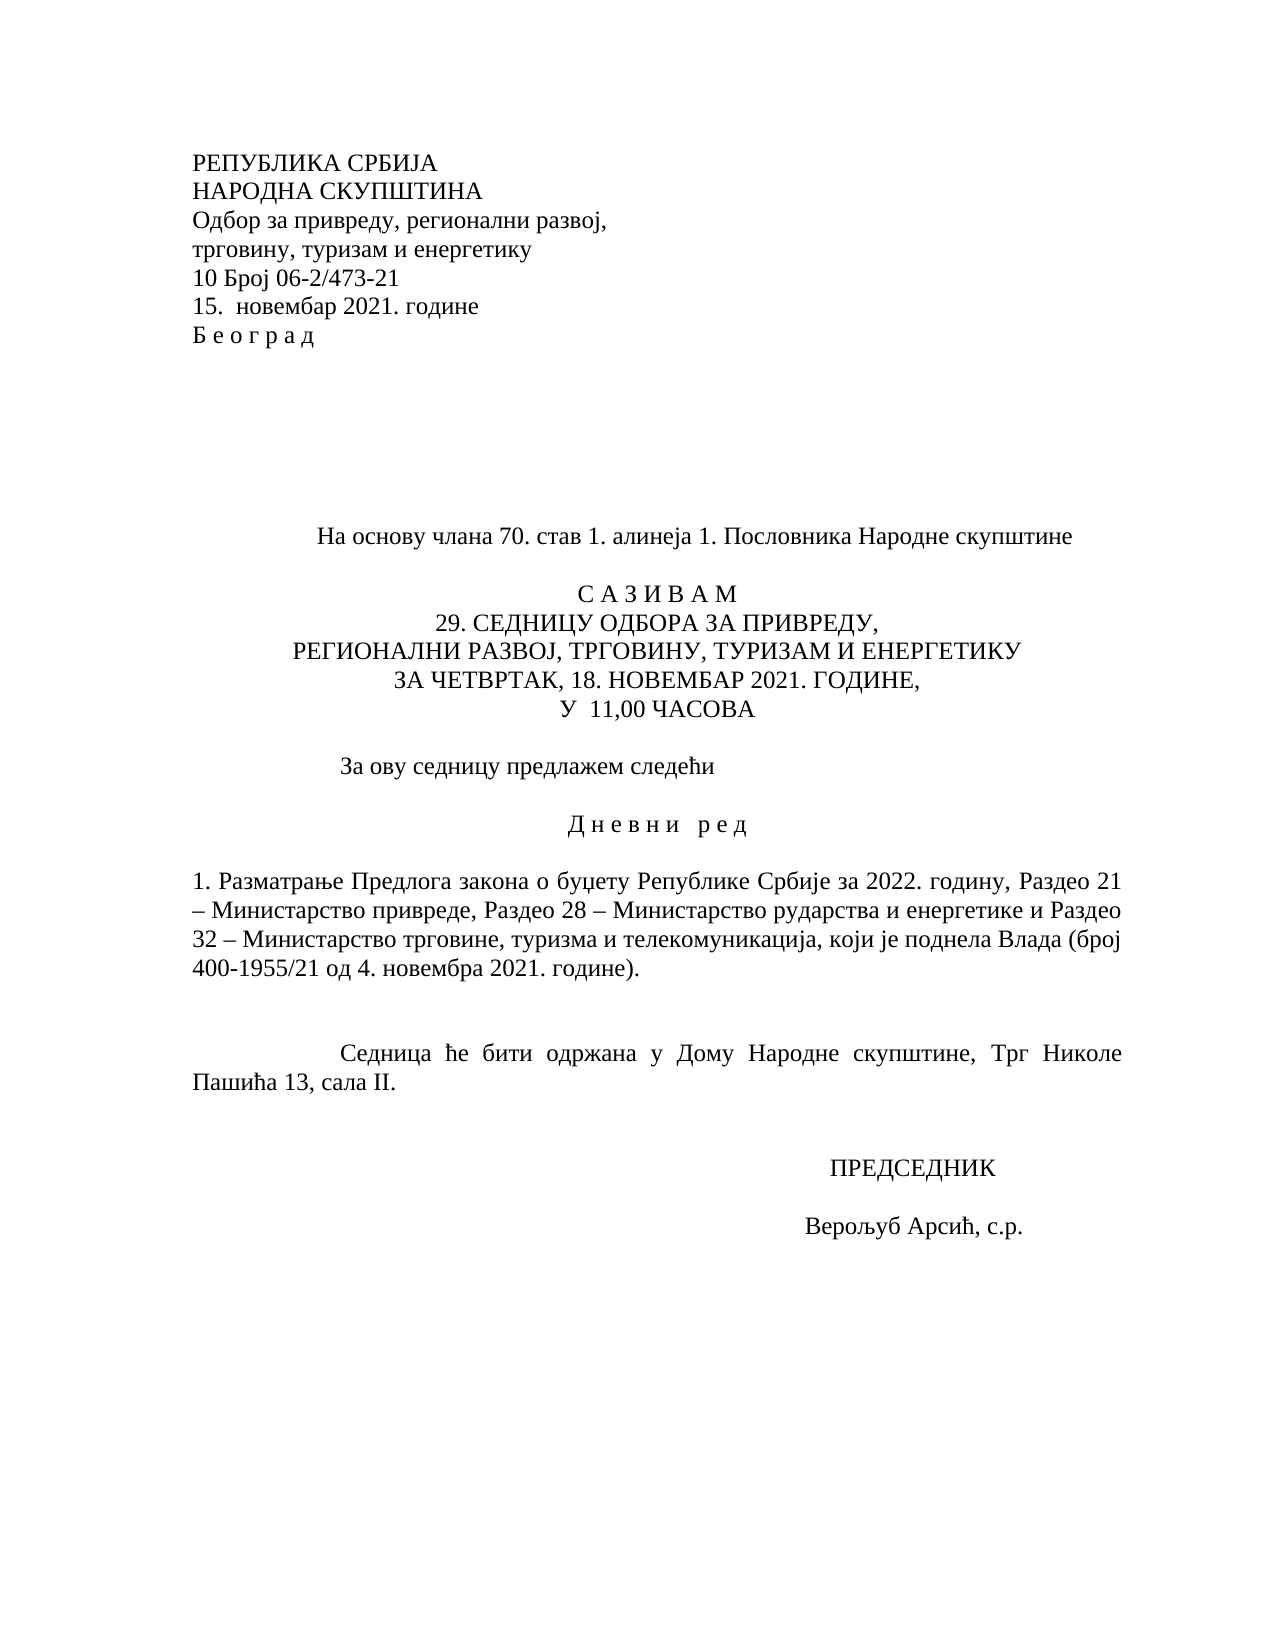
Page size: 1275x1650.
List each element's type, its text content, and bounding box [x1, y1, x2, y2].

text НАРОДНА СКУПШТИНА [192, 176, 1122, 205]
text За ову седницу предлажем следећи [192, 751, 1122, 780]
text РЕПУБЛИКА СРБИЈА [192, 148, 1122, 176]
text Верољуб Арсић, с.р. [417, 1211, 1122, 1239]
text Седница ће бити одржана у Дому Народне скупштине, Трг Николе Пашића 13, сала II. [192, 1038, 1122, 1096]
text 15. новембар 2021. године [192, 291, 1122, 320]
text Одбор за привреду, регионални развој, [192, 205, 1122, 234]
text 29. СЕДНИЦУ ОДБОРА ЗА ПРИВРЕДУ, [192, 608, 1122, 636]
text С А З И В А М [192, 579, 1122, 608]
text ПРЕДСЕДНИК [417, 1153, 1122, 1182]
text Б е о г р а д [192, 320, 1122, 349]
text 1. Разматрање Предлога закона о буџету Републике Србије за 2022. годину, Раздео 21 – Министарство привреде, Раздео 28 – Министарство рударства и енергетике и Раздео 32 – Министарство трговине, туризма и телекомуникација, који је поднела Влада (број 400-1955/21 од 4. новембра 2021. године). [192, 866, 1122, 981]
text 10 Број 06-2/473-21 [192, 263, 1122, 291]
text Д н е в н и р е д [192, 809, 1122, 838]
text На основу члана 70. став 1. алинеја 1. Пословника Народне скупштине [192, 521, 1122, 550]
text РЕГИОНАЛНИ РАЗВОЈ, ТРГОВИНУ, ТУРИЗАМ И ЕНЕРГЕТИКУ [192, 636, 1122, 665]
text У 11,00 ЧАСОВА [192, 694, 1122, 723]
text трговину, туризам и енергетику [192, 234, 1122, 263]
text ЗА ЧЕТВРТАК, 18. НОВЕМБАР 2021. ГОДИНЕ, [192, 665, 1122, 694]
